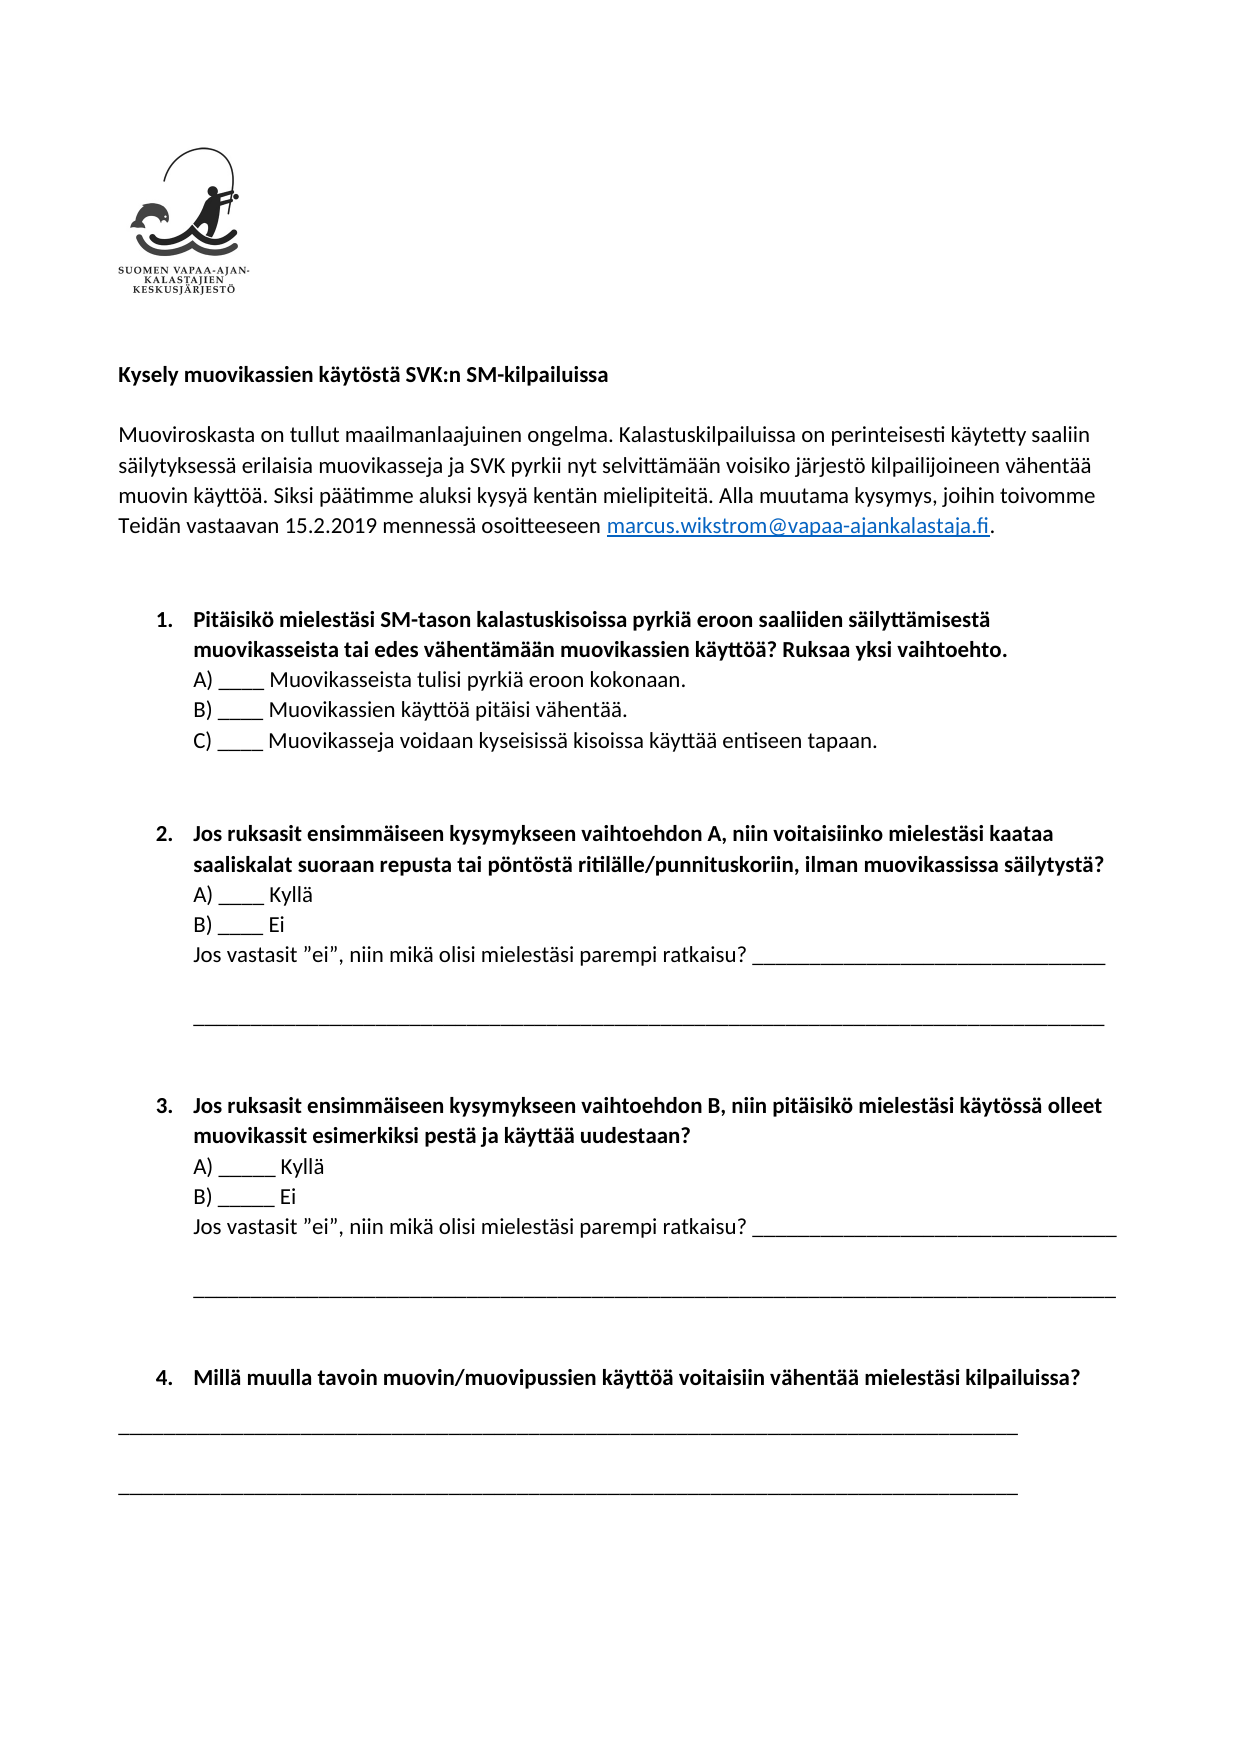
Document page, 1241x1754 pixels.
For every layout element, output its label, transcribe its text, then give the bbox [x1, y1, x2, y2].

text _______________________________________________________________________________ _______________________________________________________________________________ [118, 1410, 1122, 1499]
list ________________________________________________________________________________ [193, 1001, 1122, 1029]
list Jos ruksasit ensimmäiseen kysymykseen vaihtoehdon B, niin pitäisikö mielestäsi käytössä olleet muovikassit esimerkiksi pestä ja käyttää uudestaan? A) _____ Kyllä B) _____ Ei Jos vastasit ”ei”, niin mikä olisi mielestäsi parempi ratkaisu? ________________________________ [156, 1091, 1122, 1240]
text Kysely muovikassien käytöstä SVK:n SM-kilpailuissa Muoviroskasta on tullut maailmanlaajuinen ongelma. Kalastuskilpailuissa on perinteisesti käytetty saaliin säilytyksessä erilaisia muovikasseja ja SVK pyrkii nyt selvittämään voisiko järjestö kilpailijoineen vähentää muovin käyttöä. Siksi päätimme aluksi kysyä kentän mielipiteitä. Alla muutama kysymys, joihin toivomme Teidän vastaavan 15.2.2019 mennessä osoitteeseen marcus.wikstrom@vapaa-ajankalastaja.fi. [118, 360, 1122, 539]
picture [118, 147, 250, 295]
list Millä muulla tavoin muovin/muovipussien käyttöä voitaisiin vähentää mielestäsi kilpailuissa? [156, 1363, 1122, 1391]
list _________________________________________________________________________________ [193, 1242, 1122, 1301]
list Jos ruksasit ensimmäiseen kysymykseen vaihtoehdon A, niin voitaisiinko mielestäsi kaataa saaliskalat suoraan repusta tai pöntöstä ritilälle/punnituskoriin, ilman muovikassissa säilytystä? A) ____ Kyllä B) ____ Ei Jos vastasit ”ei”, niin mikä olisi mielestäsi parempi ratkaisu? _______________________________ [156, 819, 1122, 968]
list Pitäisikö mielestäsi SM-tason kalastuskisoissa pyrkiä eroon saaliiden säilyttämisestä muovikasseista tai edes vähentämään muovikassien käyttöä? Ruksaa yksi vaihtoehto. A) ____ Muovikasseista tulisi pyrkiä eroon kokonaan. B) ____ Muovikassien käyttöä pitäisi vähentää. C) ____ Muovikasseja voidaan kyseisissä kisoissa käyttää entiseen tapaan. [156, 605, 1122, 754]
